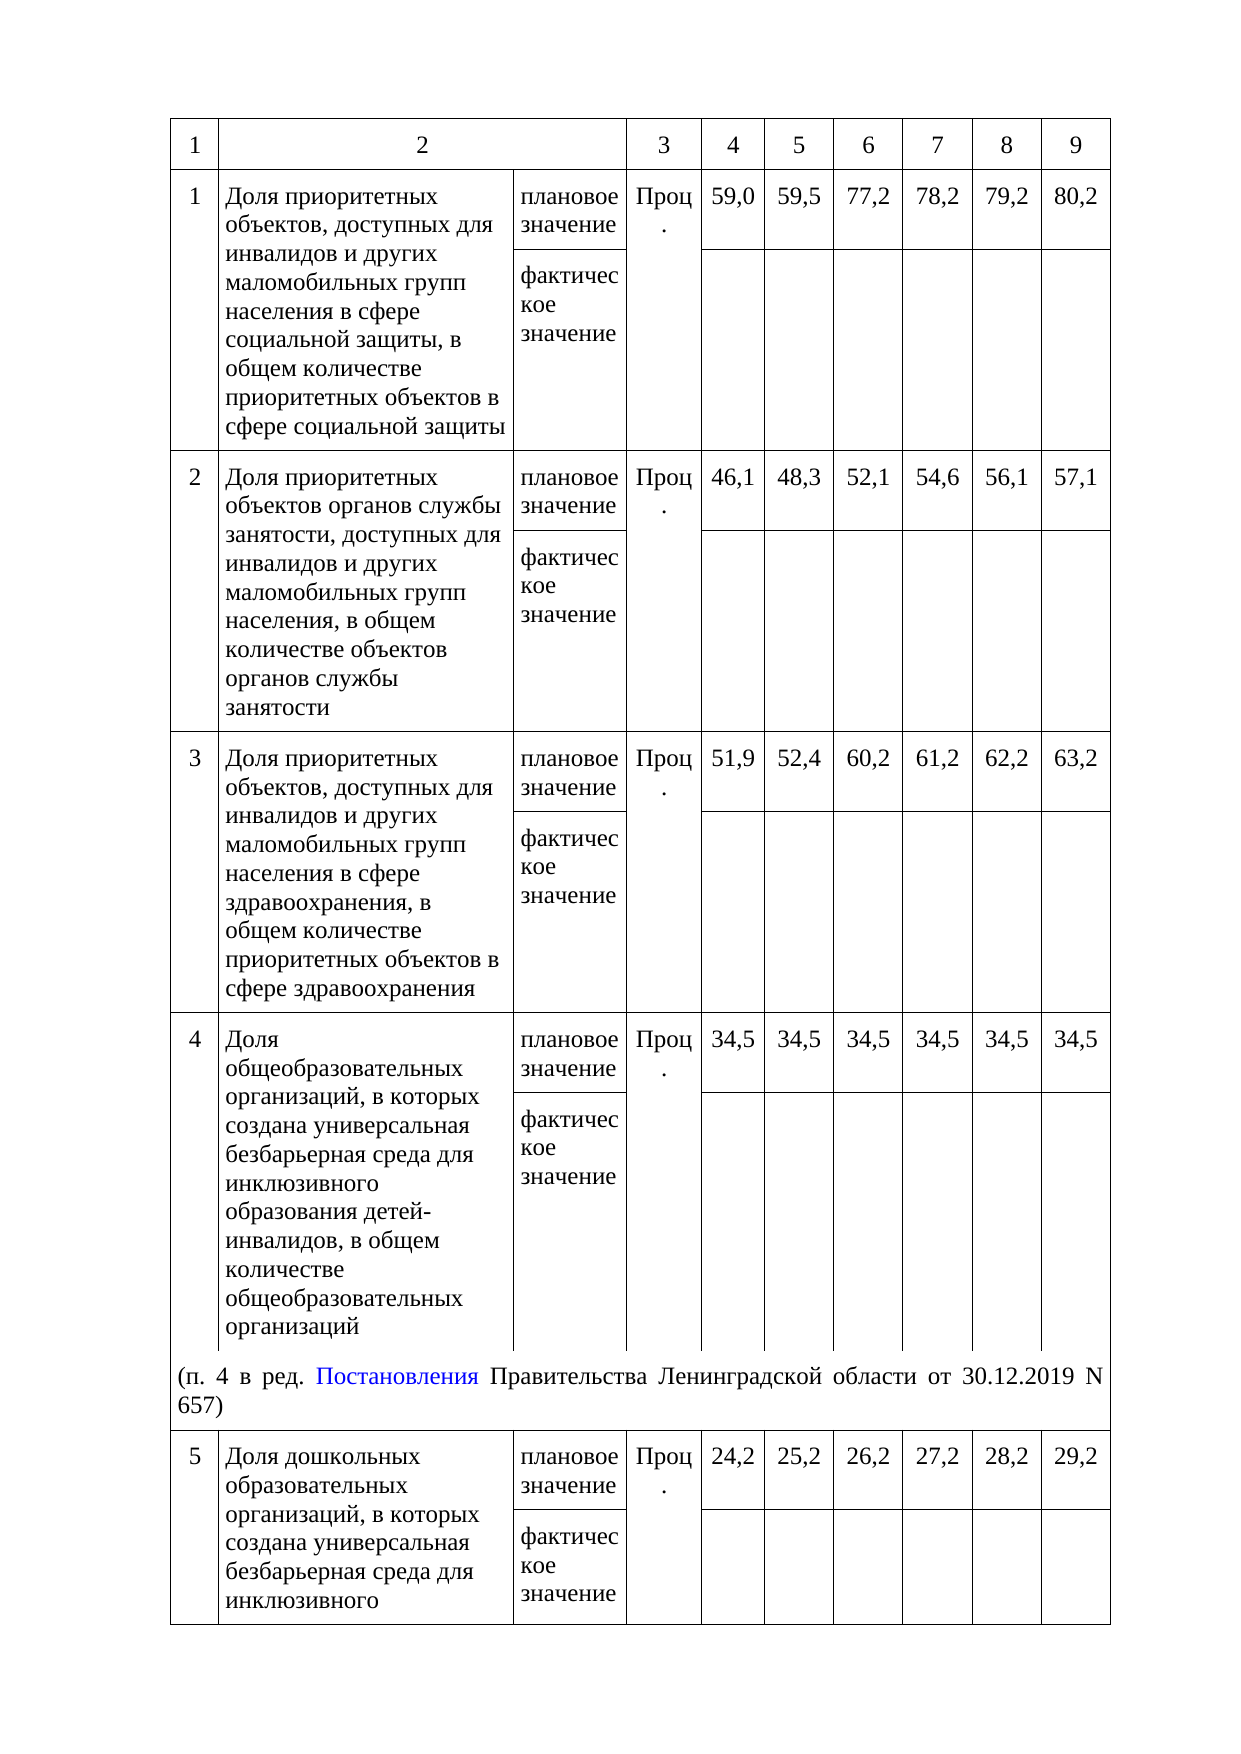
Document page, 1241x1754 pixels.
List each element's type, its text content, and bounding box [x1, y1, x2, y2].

table_cell 57,1 [1042, 451, 1110, 530]
table_cell 61,2 [903, 732, 972, 811]
table_cell 5 [171, 1431, 218, 1624]
table_cell 34,5 [702, 1013, 764, 1092]
table_cell 63,2 [1042, 732, 1110, 811]
table_cell [702, 812, 764, 1012]
table_cell 7 [903, 119, 972, 169]
table_cell [903, 1093, 972, 1351]
table_cell 4 [171, 1013, 218, 1351]
table_cell [973, 812, 1041, 1012]
table_cell 26,2 [834, 1431, 902, 1509]
table_cell фактическое значение [514, 812, 626, 1012]
table_cell Доля дошкольных образовательных организаций, в которых создана универсальная безбарьерная среда для инклюзивного образования детей-инвалидов, в общем количестве дошкольных образовательных организаций [219, 1431, 513, 1624]
table_cell 1 [171, 170, 218, 450]
table_cell 2 [219, 119, 626, 169]
table_cell [1042, 1093, 1110, 1351]
table_cell 5 [765, 119, 833, 169]
table_cell [834, 250, 902, 450]
table_cell Проц. [627, 1013, 701, 1351]
table_cell [834, 1510, 902, 1624]
table_cell Проц. [627, 1431, 701, 1624]
table_cell 29,2 [1042, 1431, 1110, 1509]
table_cell [834, 531, 902, 731]
table_cell [765, 1510, 833, 1624]
table_cell 34,5 [973, 1013, 1041, 1092]
table_cell [973, 250, 1041, 450]
table_cell 77,2 [834, 170, 902, 249]
table_cell [973, 1093, 1041, 1351]
table_cell [973, 531, 1041, 731]
table_cell [765, 531, 833, 731]
table_cell 48,3 [765, 451, 833, 530]
table_cell [765, 250, 833, 450]
table_cell [702, 250, 764, 450]
table_cell фактическое значение [514, 1093, 626, 1351]
table_cell плановое значение [514, 170, 626, 249]
table_cell [702, 1093, 764, 1351]
table_cell 8 [973, 119, 1041, 169]
table_cell фактическое значение [514, 531, 626, 731]
table_cell 3 [171, 732, 218, 1012]
table_cell [903, 250, 972, 450]
table_cell (п. 4 в ред. Постановления Правительства Ленинградской области от 30.12.2019 N 657) [171, 1351, 1110, 1429]
table_cell 59,0 [702, 170, 764, 249]
table_cell [903, 531, 972, 731]
table_cell 34,5 [1042, 1013, 1110, 1092]
table_cell 60,2 [834, 732, 902, 811]
table_cell 24,2 [702, 1431, 764, 1509]
table_cell [1042, 250, 1110, 450]
table_cell Проц. [627, 451, 701, 731]
table_cell 4 [702, 119, 764, 169]
table_cell 6 [834, 119, 902, 169]
table_cell 3 [627, 119, 701, 169]
table_cell плановое значение [514, 1013, 626, 1092]
table_cell Проц. [627, 170, 701, 450]
table_cell 34,5 [903, 1013, 972, 1092]
table_cell фактическое значение [514, 250, 626, 450]
table_cell Проц. [627, 732, 701, 1012]
table_cell 80,2 [1042, 170, 1110, 249]
table_cell плановое значение [514, 1431, 626, 1509]
table_cell [834, 812, 902, 1012]
table_cell [765, 812, 833, 1012]
table_cell [765, 1093, 833, 1351]
table_cell 54,6 [903, 451, 972, 530]
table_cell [514, 1510, 626, 1624]
table_cell 52,1 [834, 451, 902, 530]
table_cell 25,2 [765, 1431, 833, 1509]
table_cell [903, 812, 972, 1012]
table_cell 46,1 [702, 451, 764, 530]
table_cell 59,5 [765, 170, 833, 249]
table_cell 56,1 [973, 451, 1041, 530]
table_cell [1042, 531, 1110, 731]
table_cell [702, 531, 764, 731]
table_cell Доля приоритетных объектов органов службы занятости, доступных для инвалидов и других маломобильных групп населения, в общем количестве объектов органов службы занятости [219, 451, 513, 731]
table_cell [973, 1510, 1041, 1624]
table_cell [1042, 812, 1110, 1012]
table_cell [834, 1093, 902, 1351]
table_cell 34,5 [834, 1013, 902, 1092]
table_cell Доля приоритетных объектов, доступных для инвалидов и других маломобильных групп населения в сфере социальной защиты, в общем количестве приоритетных объектов в сфере социальной защиты [219, 170, 513, 450]
table_cell 52,4 [765, 732, 833, 811]
table_cell плановое значение [514, 451, 626, 530]
table_cell 34,5 [765, 1013, 833, 1092]
table_cell [903, 1510, 972, 1624]
table_cell Доля общеобразовательных организаций, в которых создана универсальная безбарьерная среда для инклюзивного образования детей-инвалидов, в общем количестве общеобразовательных организаций [219, 1013, 513, 1351]
table_cell 28,2 [973, 1431, 1041, 1509]
table_cell плановое значение [514, 732, 626, 811]
table_cell 27,2 [903, 1431, 972, 1509]
table_cell 78,2 [903, 170, 972, 249]
table_cell 2 [171, 451, 218, 731]
table_cell 51,9 [702, 732, 764, 811]
table_cell 9 [1042, 119, 1110, 169]
table_cell [1042, 1510, 1110, 1624]
table_cell [702, 1510, 764, 1624]
table_cell Доля приоритетных объектов, доступных для инвалидов и других маломобильных групп населения в сфере здравоохранения, в общем количестве приоритетных объектов в сфере здравоохранения [219, 732, 513, 1012]
table_cell 1 [171, 119, 218, 169]
table_cell 79,2 [973, 170, 1041, 249]
table_cell 62,2 [973, 732, 1041, 811]
